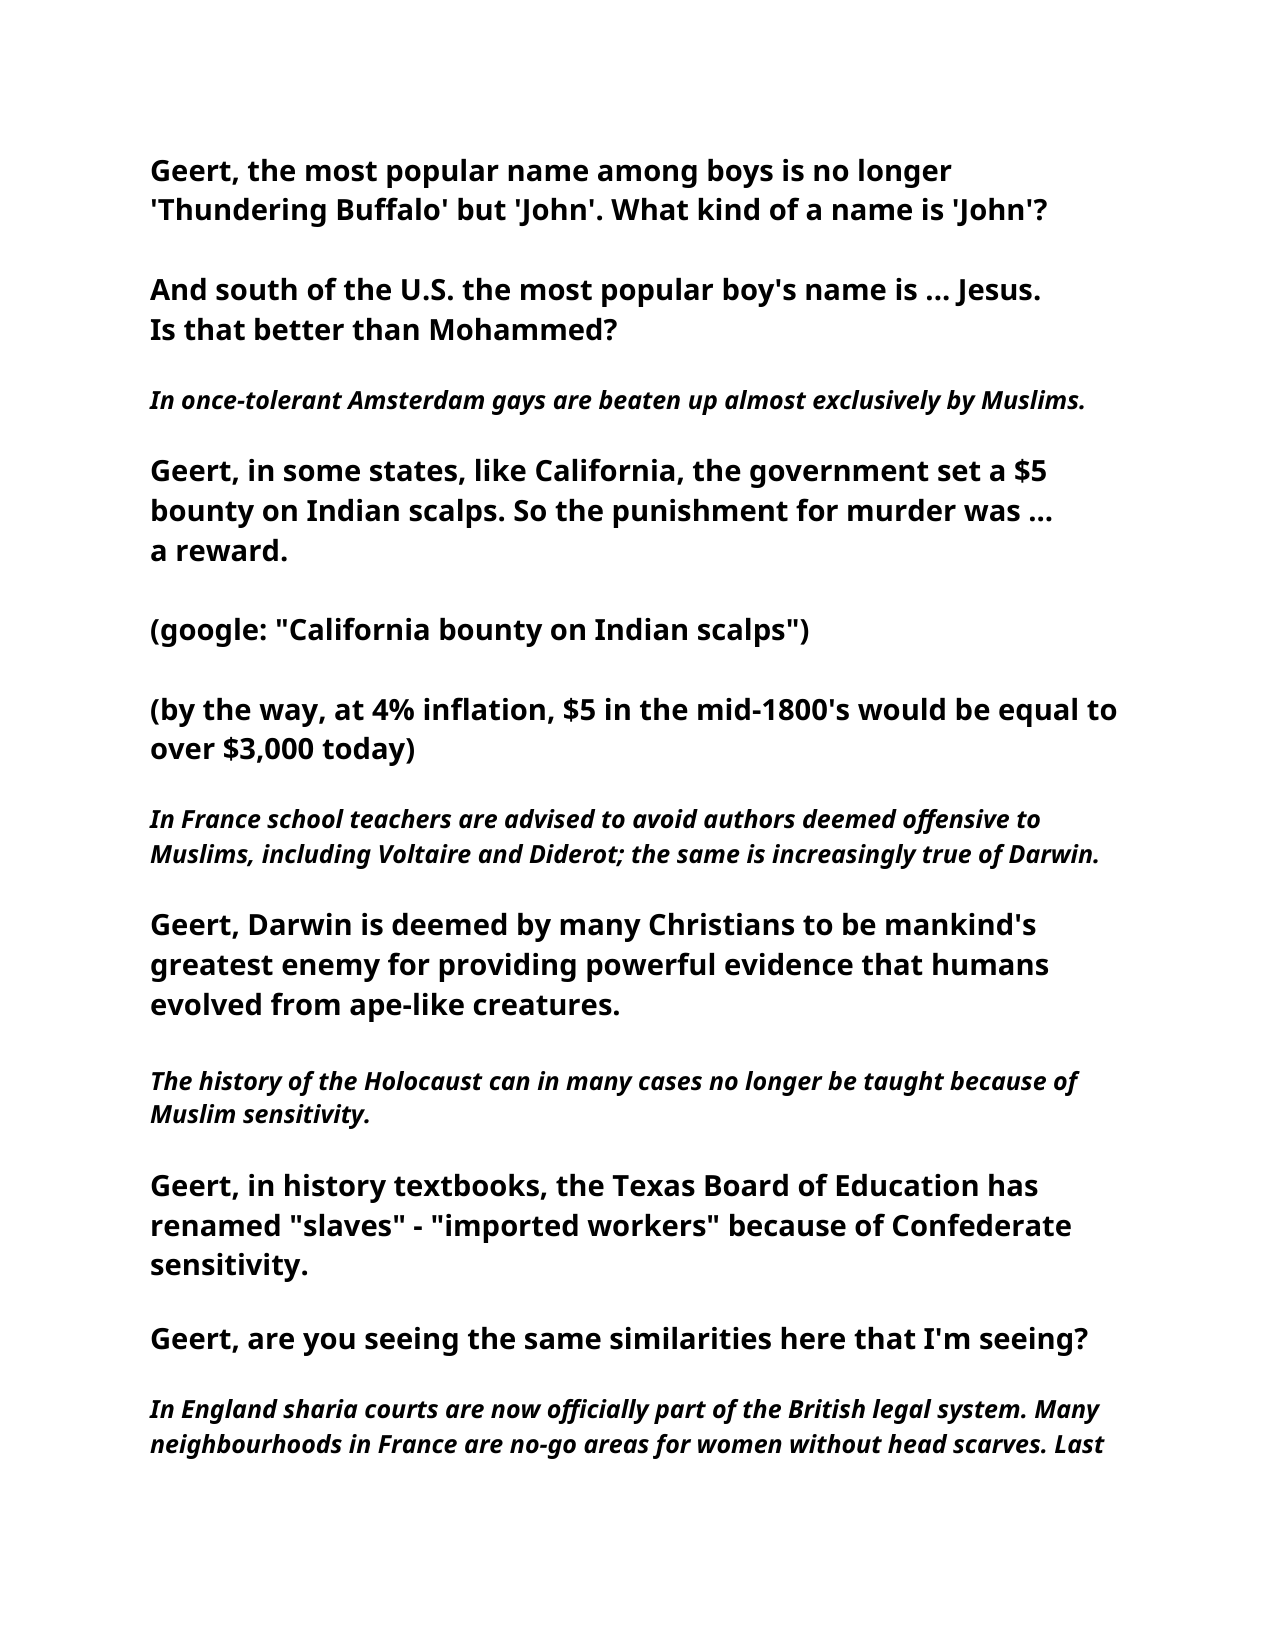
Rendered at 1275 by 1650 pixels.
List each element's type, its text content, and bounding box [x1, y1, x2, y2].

text Geert, in some states, like California, the government set a $5 bounty on Indian scalps. So the punishment for murder was ... [150, 451, 1125, 530]
text (by the way, at 4% inflation, $5 in the mid-1800's would be equal to over $3,000 today) [150, 689, 1125, 768]
text In once-tolerant Amsterdam gays are beaten up almost exclusively by Muslims. [150, 382, 1125, 417]
text (google: "California bounty on Indian scalps") [150, 609, 1125, 649]
text Geert, the most popular name among boys is no longer 'Thundering Buffalo' but 'John'. What kind of a name is 'John'? [150, 150, 1125, 229]
text Geert, in history textbooks, the Texas Board of Education has renamed "slaves" - "imported workers" because of Confederate sensitivity. [150, 1165, 1125, 1284]
text The history of the Holocaust can in many cases no longer be taught because of Muslim sensitivity. [150, 1063, 1125, 1131]
text a reward. [150, 530, 1125, 570]
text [150, 1392, 1125, 1460]
text Is that better than Mohammed? [150, 309, 1125, 348]
text In France school teachers are advised to avoid authors deemed offensive to Muslims, including Voltaire and Diderot; the same is increasingly true of Darwin. [150, 802, 1125, 870]
text And south of the U.S. the most popular boy's name is ... Jesus. [150, 269, 1125, 309]
text Geert, Darwin is deemed by many Christians to be mankind's greatest enemy for providing powerful evidence that humans evolved from ape-like creatures. [150, 904, 1125, 1023]
text Geert, are you seeing the same similarities here that I'm seeing? [150, 1318, 1125, 1358]
